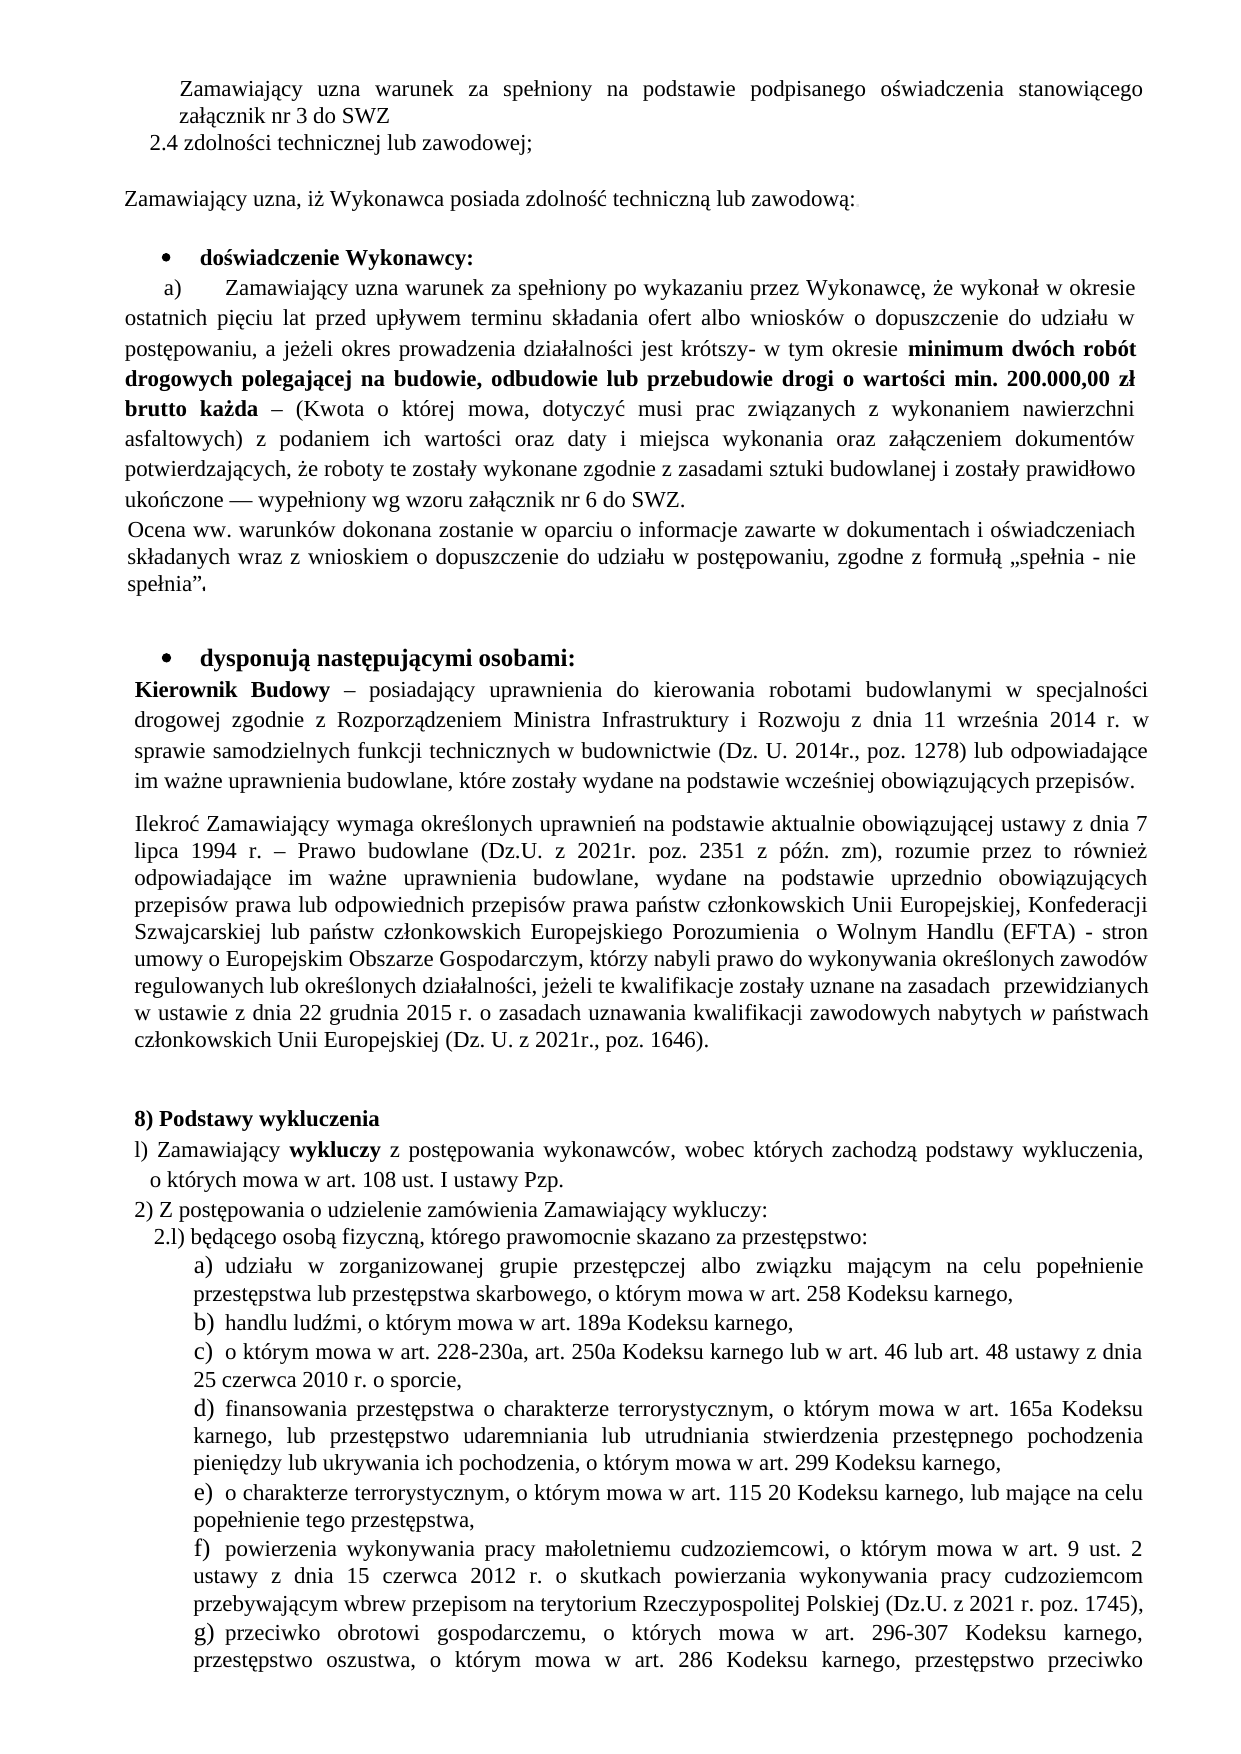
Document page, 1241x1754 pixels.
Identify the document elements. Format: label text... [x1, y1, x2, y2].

list Zamawiający uzna warunek za spełniony po wykazaniu przez Wykonawcę, że wykonał w okresie ostatnich pięciu lat przed upływem terminu składania ofert albo wniosków o dopuszczenie do udziału w postępowaniu, a jeżeli okres prowadzenia działalności jest krótszy- w tym okresie minimum dwóch robót drogowych polegającej na budowie, odbudowie lub przebudowie drogi o wartości min. 200.000,00 zł brutto każda – (Kwota o której mowa, dotyczyć musi prac związanych z wykonaniem nawierzchni asfaltowych) z podaniem ich wartości oraz daty i miejsca wykonania oraz załączeniem dokumentów potwierdzających, że roboty te zostały wykonane zgodnie z zasadami sztuki budowlanej i zostały prawidłowo ukończone — wypełniony wg wzoru załącznik nr 6 do SWZ. [124, 274, 1137, 512]
list handlu ludźmi, o którym mowa w art. 189a Kodeksu karnego, [193, 1307, 1145, 1336]
text Zamawiający uzna, iż Wykonawca posiada zdolność techniczną lub zawodową: [123, 186, 1145, 212]
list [193, 1617, 1145, 1673]
text Kierownik Budowy – posiadający uprawnienia do kierowania robotami budowlanymi w specjalności drogowej zgodnie z Rozporządzeniem Ministra Infrastruktury i Rozwoju z dnia 11 września 2014 r. w sprawie samodzielnych funkcji technicznych w budownictwie (Dz. U. 2014r., poz. 1278) lub odpowiadające im ważne uprawnienia budowlane, które zostały wydane na podstawie wcześniej obowiązujących przepisów. [134, 676, 1149, 793]
text 2) Z postępowania o udzielenie zamówienia Zamawiający wykluczy: [113, 1196, 1145, 1222]
text 2.4 zdolności technicznej lub zawodowej; [149, 129, 1145, 156]
list dysponują następującymi osobami: [162, 643, 1138, 672]
list o charakterze terrorystycznym, o którym mowa w art. 115 20 Kodeksu karnego, lub mające na celu popełnienie tego przestępstwa, [193, 1477, 1145, 1532]
text 2.l) będącego osobą fizyczną, którego prawomocnie skazano za przestępstwo: [153, 1223, 1145, 1249]
list udziału w zorganizowanej grupie przestępczej albo związku mającym na celu popełnienie przestępstwa lub przestępstwa skarbowego, o którym mowa w art. 258 Kodeksu karnego, [193, 1250, 1145, 1306]
text 8) Podstawy wykluczenia [134, 1105, 1165, 1132]
text Ocena ww. warunków dokonana zostanie w oparciu o informacje zawarte w dokumentach i oświadczeniach składanych wraz z wnioskiem o dopuszczenie do udziału w postępowaniu, zgodne z formułą „spełnia - nie spełnia” [127, 516, 1138, 596]
text Ilekroć Zamawiający wymaga określonych uprawnień na podstawie aktualnie obowiązującej ustawy z dnia 7 lipca 1994 r. – Prawo budowlane (Dz.U. z 2021r. poz. 2351 z późn. zm), rozumie przez to również odpowiadające im ważne uprawnienia budowlane, wydane na podstawie uprzednio obowiązujących przepisów prawa lub odpowiednich przepisów prawa państw członkowskich Unii Europejskiej, Konfederacji Szwajcarskiej lub państw członkowskich Europejskiego Porozumienia o Wolnym Handlu (EFTA) - stron umowy o Europejskim Obszarze Gospodarczym, którzy nabyli prawo do wykonywania określonych zawodów regulowanych lub określonych działalności, jeżeli te kwalifikacje zostały uznane na zasadach przewidzianych w ustawie z dnia 22 grudnia 2015 r. o zasadach uznawania kwalifikacji zawodowych nabytych w państwach członkowskich Unii Europejskiej (Dz. U. z 2021r., poz. 1646). [134, 809, 1149, 1053]
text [179, 75, 1145, 128]
list doświadczenie Wykonawcy: [162, 244, 1165, 270]
text l) Zamawiający wykluczy z postępowania wykonawców, wobec których zachodzą podstawy wykluczenia, o których mowa w art. 108 ust. I ustawy Pzp. [134, 1136, 1145, 1192]
list powierzenia wykonywania pracy małoletniemu cudzoziemcowi, o którym mowa w art. 9 ust. 2 ustawy z dnia 15 czerwca 2012 r. o skutkach powierzania wykonywania pracy cudzoziemcom przebywającym wbrew przepisom na terytorium Rzeczypospolitej Polskiej (Dz.U. z 2021 r. poz. 1745), [193, 1533, 1145, 1616]
list finansowania przestępstwa o charakterze terrorystycznym, o którym mowa w art. 165a Kodeksu karnego, lub przestępstwo udaremniania lub utrudniania stwierdzenia przestępnego pochodzenia pieniędzy lub ukrywania ich pochodzenia, o którym mowa w art. 299 Kodeksu karnego, [193, 1393, 1145, 1476]
list o którym mowa w art. 228-230a, art. 250a Kodeksu karnego lub w art. 46 lub art. 48 ustawy z dnia 25 czerwca 2010 r. o sporcie, [193, 1336, 1145, 1392]
